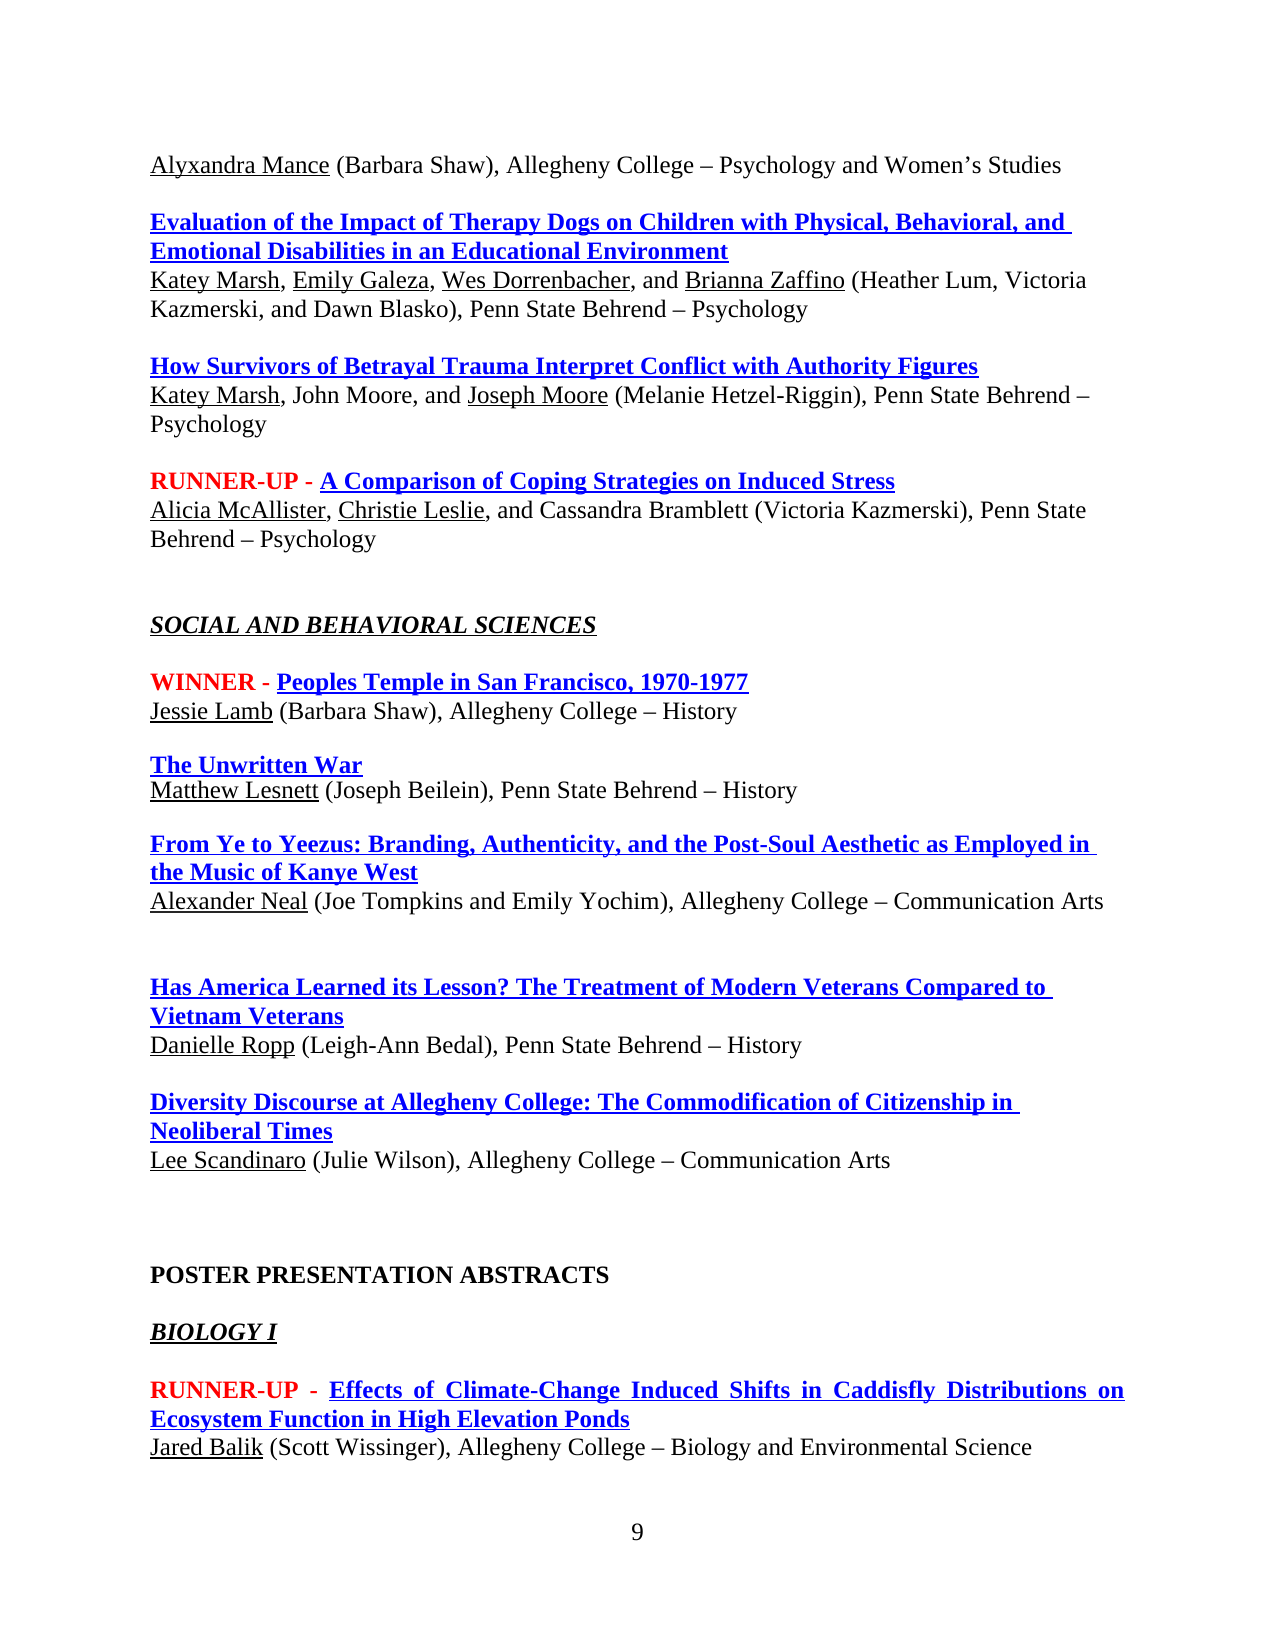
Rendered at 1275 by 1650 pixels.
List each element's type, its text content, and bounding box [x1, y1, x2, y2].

text Evaluation of the Impact of Therapy Dogs on Children with Physical, Behavioral, and Emotional Disabilities in an Educational Environment [150, 207, 1125, 265]
text Katey Marsh, John Moore, and Joseph Moore (Melanie Hetzel-Riggin), Penn State Behrend – Psychology [150, 380, 1125, 437]
text Alicia McAllister, Christie Leslie, and Cassandra Bramblett (Victoria Kazmerski), Penn State Behrend – Psychology [150, 495, 1125, 552]
text Diversity Discourse at Allegheny College: The Commodification of Citizenship in Neoliberal Times [150, 1087, 1125, 1145]
text Jared Balik (Scott Wissinger), Allegheny College – Biology and Environmental Science [150, 1432, 1125, 1461]
subtitle BIOLOGY I [150, 1317, 1125, 1346]
text Has America Learned its Lesson? The Treatment of Modern Veterans Compared to Vietnam Veterans [150, 972, 1125, 1030]
text How Survivors of Betrayal Trauma Interpret Conflict with Authority Figures [150, 351, 1125, 380]
subtitle POSTER PRESENTATION ABSTRACTS [150, 1260, 1125, 1289]
text From Ye to Yeezus: Branding, Authenticity, and the Post-Soul Aesthetic as Employed in the Music of Kanye West [150, 829, 1125, 886]
text Jessie Lamb (Barbara Shaw), Allegheny College – History [150, 696, 1125, 725]
text Danielle Ropp (Leigh-Ann Bedal), Penn State Behrend – History [150, 1030, 1125, 1059]
text Lee Scandinaro (Julie Wilson), Allegheny College – Communication Arts [150, 1145, 1125, 1174]
text The Unwritten War [150, 754, 1125, 779]
text Alexander Neal (Joe Tompkins and Emily Yochim), Allegheny College – Communication Arts [150, 886, 1125, 915]
text Katey Marsh, Emily Galeza, Wes Dorrenbacher, and Brianna Zaffino (Heather Lum, Victoria Kazmerski, and Dawn Blasko), Penn State Behrend – Psychology [150, 265, 1125, 322]
text WINNER - Peoples Temple in San Francisco, 1970-1977 [150, 667, 1125, 696]
subtitle SOCIAL AND BEHAVIORAL SCIENCES [150, 610, 1125, 639]
text Matthew Lesnett (Joseph Beilein), Penn State Behrend – History [150, 779, 1125, 804]
text Alyxandra Mance (Barbara Shaw), Allegheny College – Psychology and Women’s Studies [150, 150, 1125, 179]
text RUNNER-UP - A Comparison of Coping Strategies on Induced Stress [150, 466, 1125, 495]
text RUNNER-UP - Effects of Climate-Change Induced Shifts in Caddisfly Distributions on Ecosystem Function in High Elevation Ponds [150, 1375, 1125, 1432]
